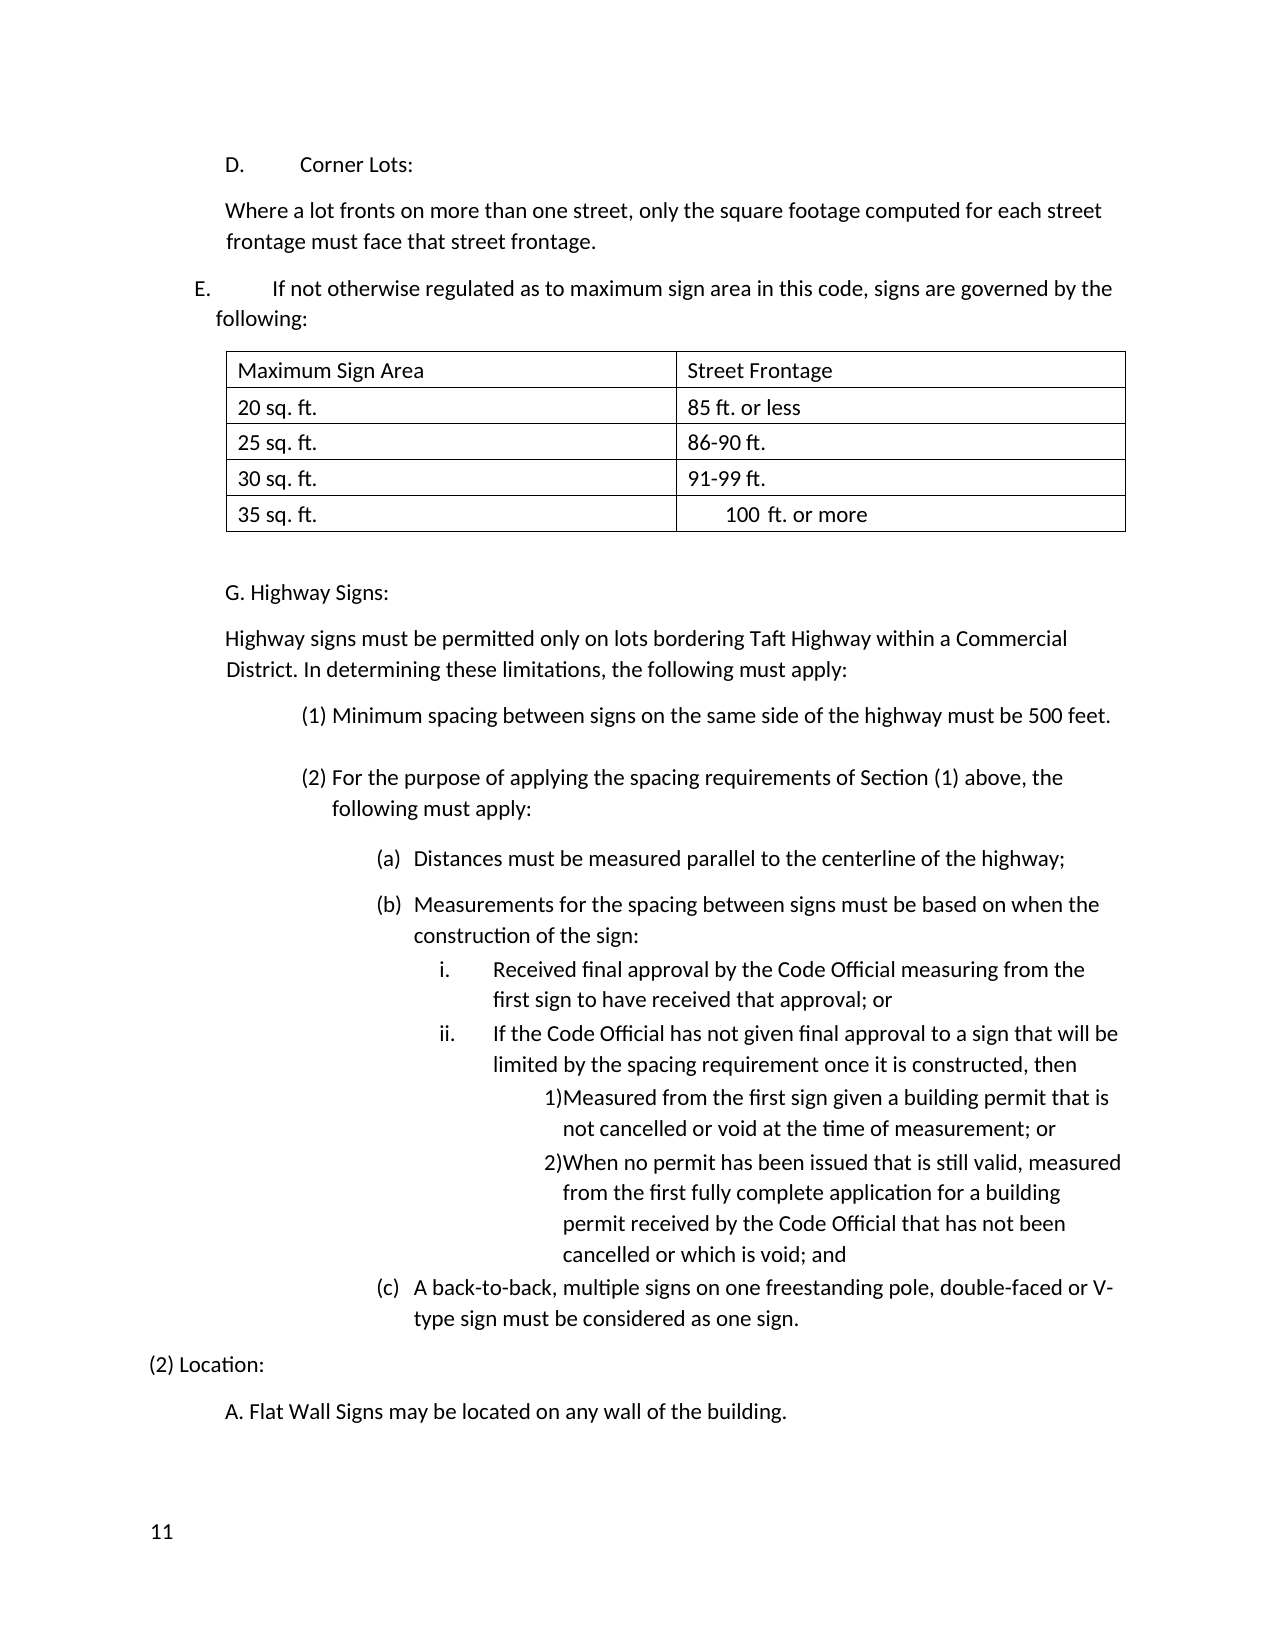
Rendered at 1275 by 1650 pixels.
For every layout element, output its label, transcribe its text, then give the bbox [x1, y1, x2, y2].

table_header Street Frontage [677, 352, 1125, 387]
list Measured from the first sign given a building permit that is not cancelled or void at the time of measurement; or [544, 1083, 1126, 1142]
text G. Highway Signs: [149, 578, 1132, 606]
table_cell 25 sq. ft. [227, 424, 676, 459]
table_cell 30 sq. ft. [227, 460, 676, 494]
table_cell ft. or more [677, 496, 1125, 531]
list Corner Lots: [225, 150, 1126, 178]
table_cell 85 ft. or less [677, 388, 1125, 423]
text Where a lot fronts on more than one street, only the square footage computed for each street frontage must face that street frontage. [225, 196, 1126, 255]
list If the Code Official has not given final approval to a sign that will be limited by the spacing requirement once it is constructed, then [439, 1019, 1126, 1078]
text Highway signs must be permitted only on lots bordering Taft Highway within a Commercial District. In determining these limitations, the following must apply: [225, 624, 1126, 683]
list Flat Wall Signs may be located on any wall of the building. [225, 1397, 1126, 1425]
text (2) Location: [148, 1351, 1126, 1379]
list For the purpose of applying the spacing requirements of Section (1) above, the following must apply: [301, 763, 1126, 822]
list Distances must be measured parallel to the centerline of the highway; [376, 844, 1126, 872]
table_cell 35 sq. ft. [227, 496, 676, 531]
list Minimum spacing between signs on the same side of the highway must be 500 feet. [301, 702, 1126, 730]
table_header Maximum Sign Area [227, 352, 676, 387]
list If not otherwise regulated as to maximum sign area in this code, signs are governed by the following: [194, 274, 1126, 332]
list A back-to-back, multiple signs on one freestanding pole, double-faced or V-type sign must be considered as one sign. [376, 1273, 1126, 1332]
table_cell 86-90 ft. [677, 424, 1125, 459]
list Received final approval by the Code Official measuring from the first sign to have received that approval; or [439, 955, 1126, 1014]
list When no permit has been issued that is still valid, measured from the first fully complete application for a building permit received by the Code Official that has not been cancelled or which is void; and [544, 1148, 1126, 1268]
table_cell 91-99 ft. [677, 460, 1125, 494]
list Measurements for the spacing between signs must be based on when the construction of the sign: [376, 891, 1126, 949]
table_cell 20 sq. ft. [227, 388, 676, 423]
